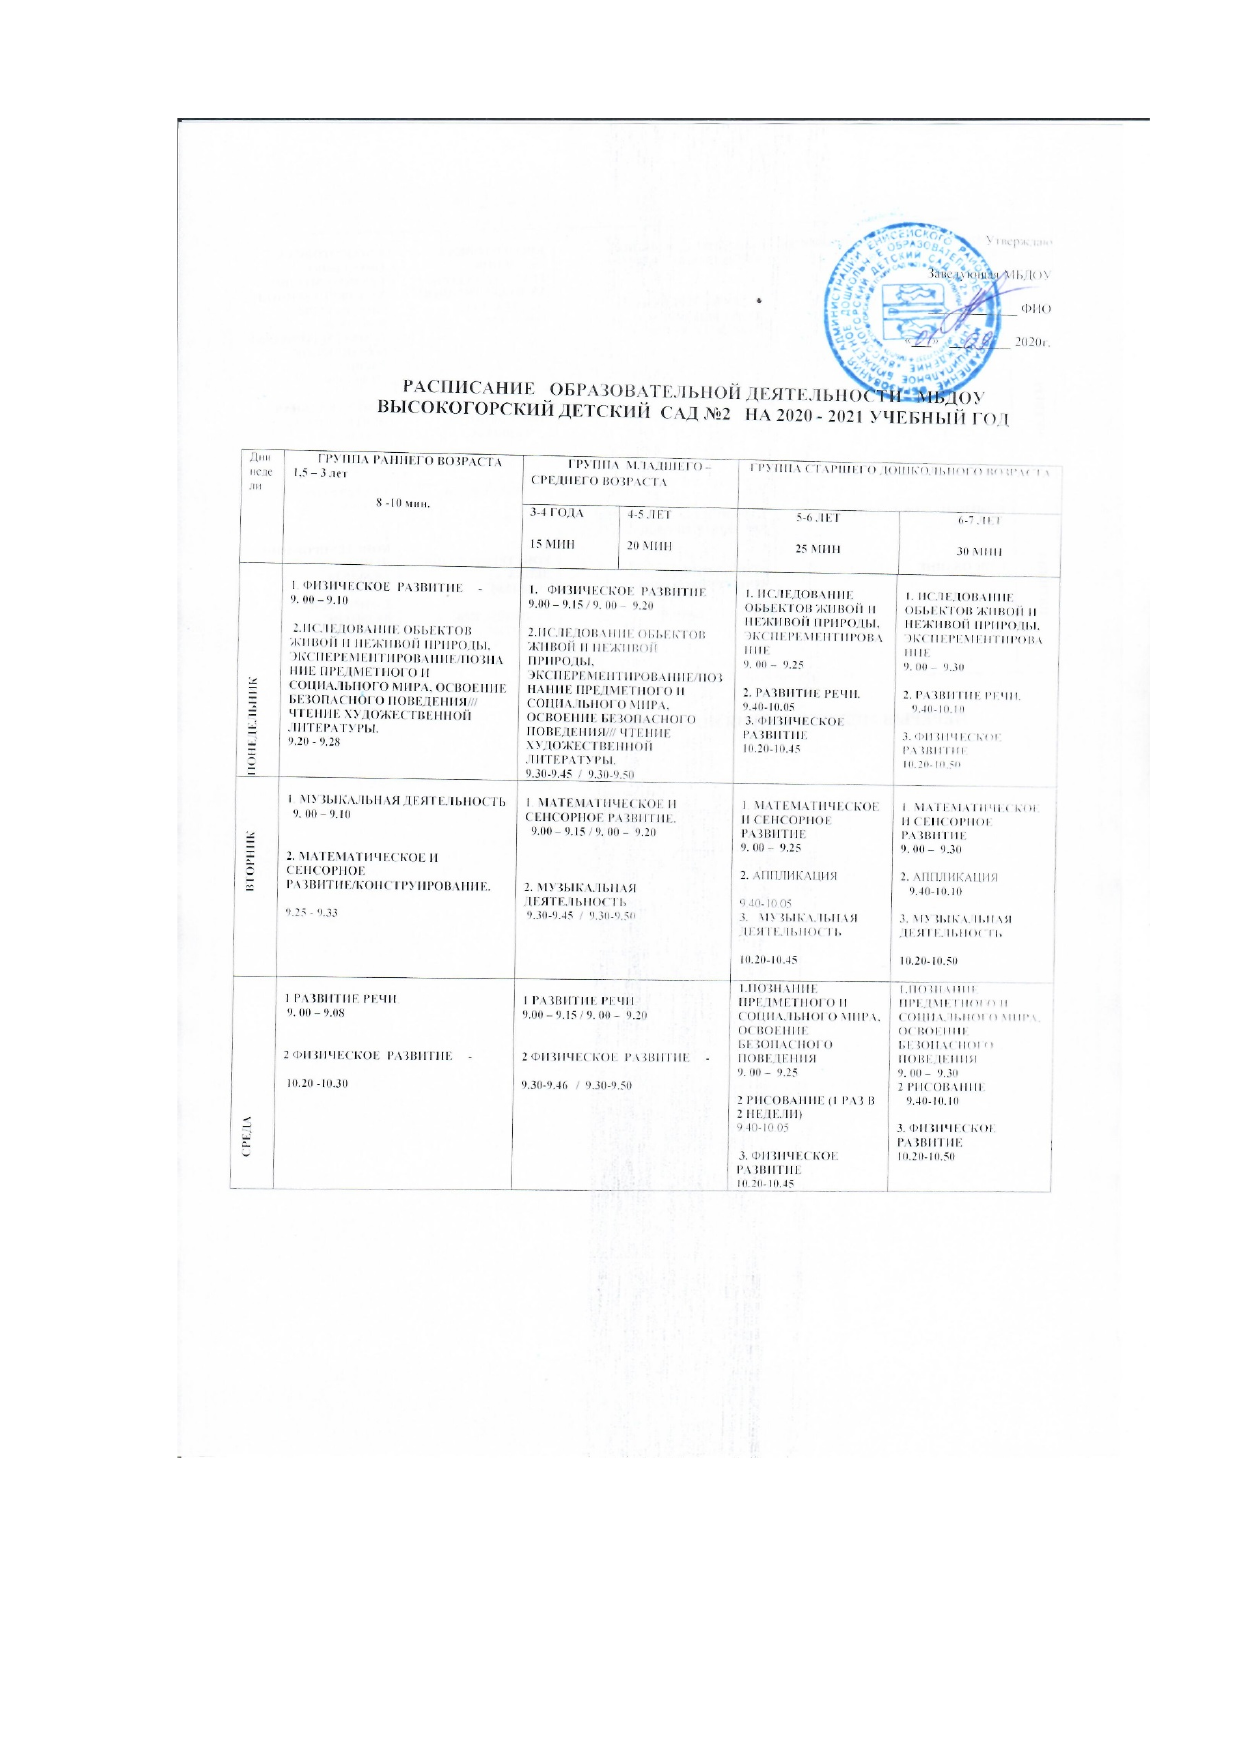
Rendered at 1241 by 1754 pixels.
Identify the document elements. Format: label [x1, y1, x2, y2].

picture [177, 118, 1152, 1458]
